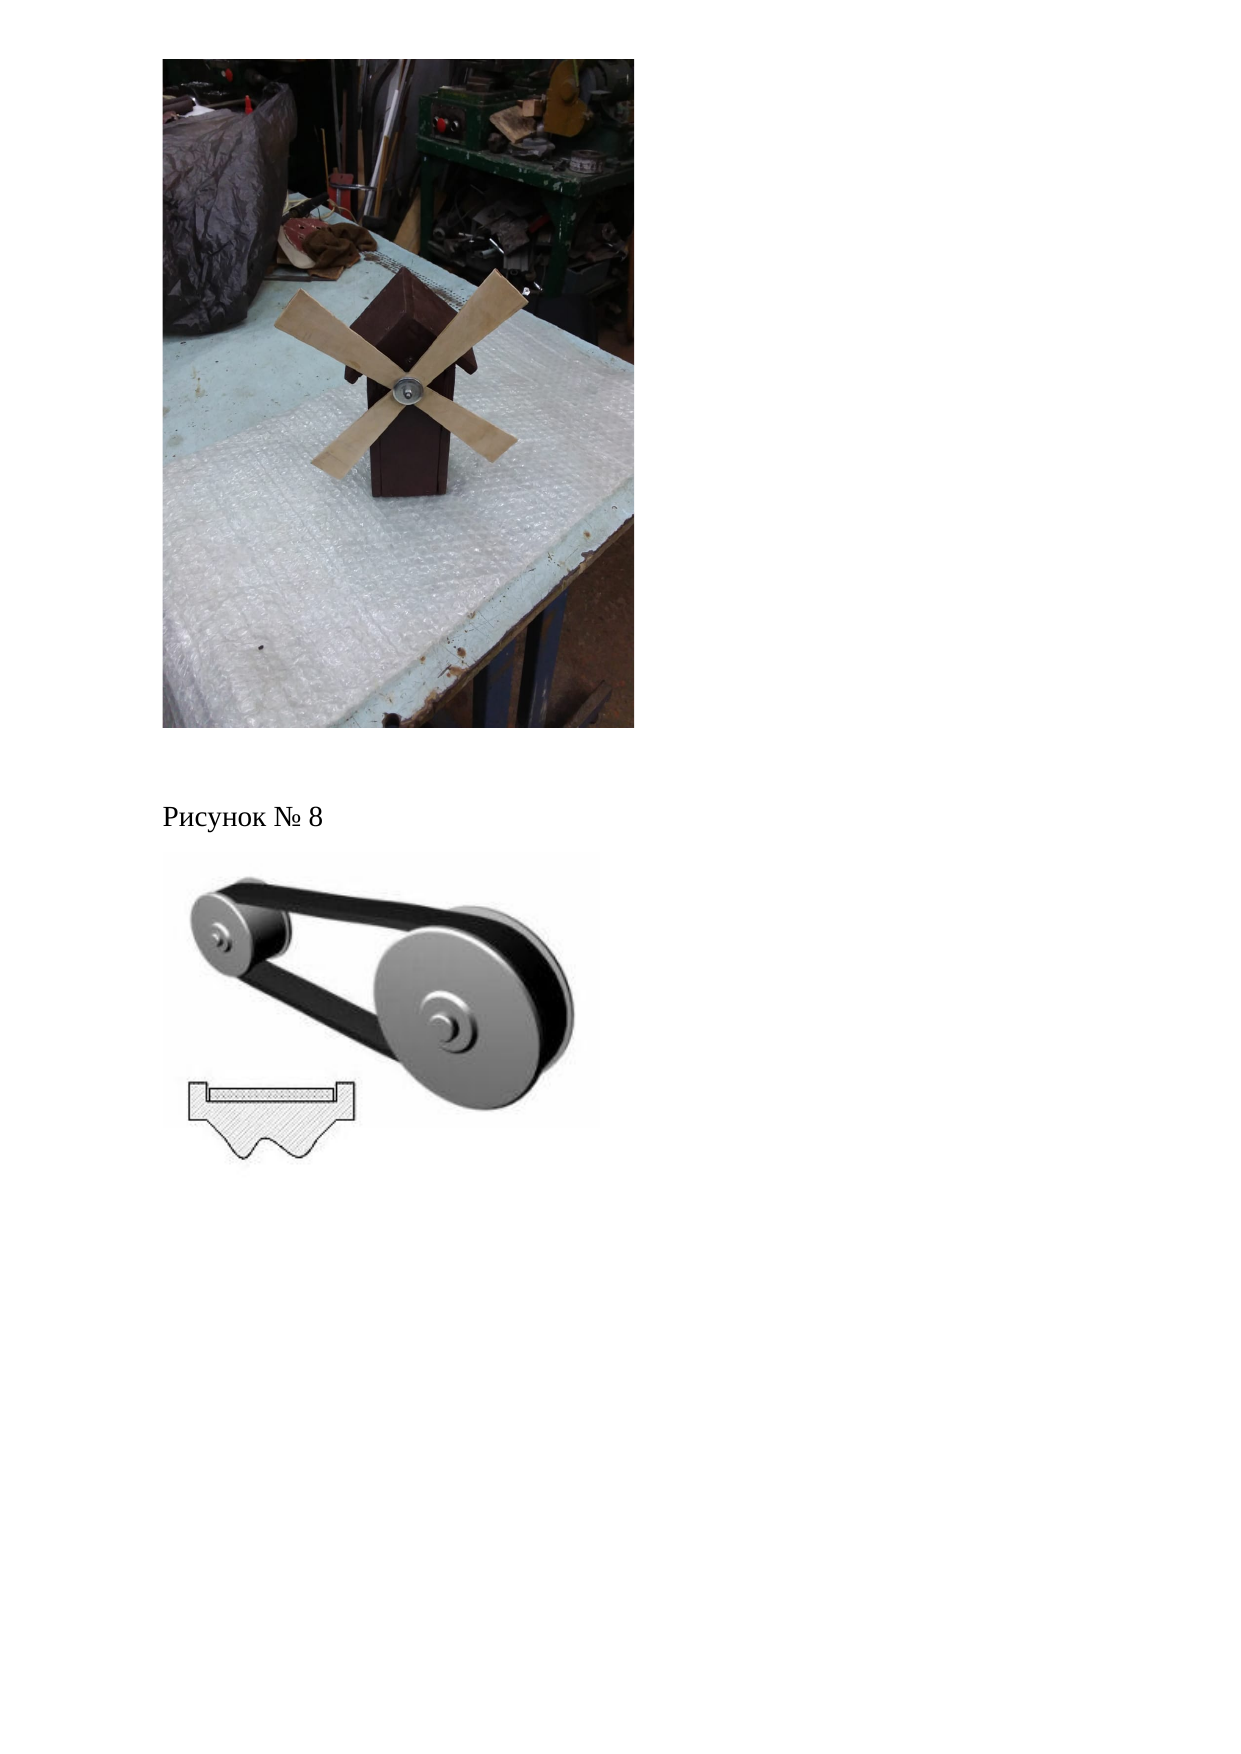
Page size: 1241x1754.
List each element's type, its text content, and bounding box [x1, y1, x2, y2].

text Рисунок № 8 [162, 799, 1152, 833]
picture [162, 852, 600, 1196]
picture [162, 59, 635, 728]
